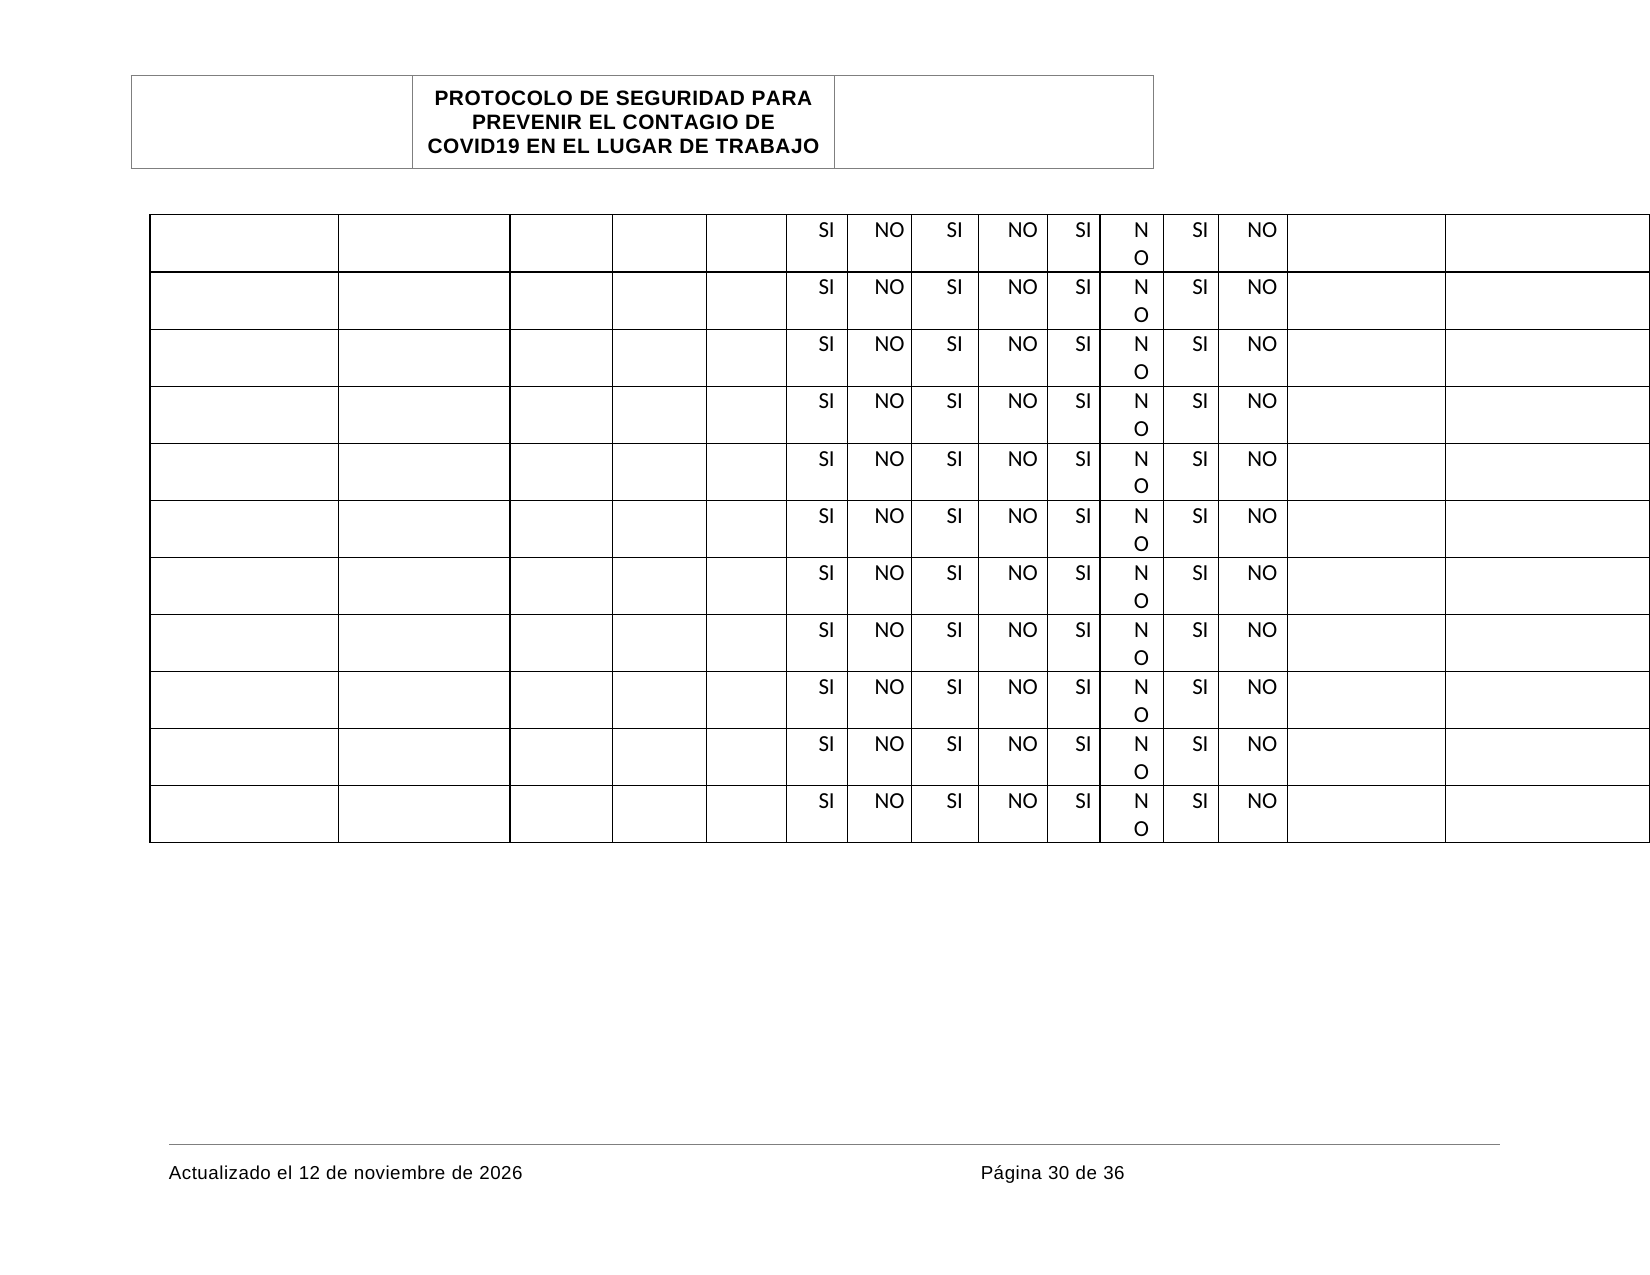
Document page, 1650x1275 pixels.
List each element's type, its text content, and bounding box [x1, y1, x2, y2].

table_cell SI [1164, 558, 1218, 614]
table_cell [613, 444, 706, 500]
table_cell [339, 330, 509, 386]
table_cell SI [912, 786, 978, 842]
table_cell [1288, 444, 1445, 500]
table_cell [339, 558, 509, 614]
table_cell [1446, 672, 1649, 728]
table_cell SI [912, 330, 978, 386]
table_cell [1446, 615, 1649, 671]
table_cell NO [1101, 215, 1163, 271]
table_cell [613, 786, 706, 842]
table_cell NO [979, 273, 1047, 328]
table_cell [707, 387, 786, 443]
table_cell NO [1219, 672, 1287, 728]
table_cell [1288, 273, 1445, 328]
table_cell NO [1219, 615, 1287, 671]
table_cell [511, 501, 612, 557]
table_cell [1288, 215, 1445, 271]
table_cell [511, 729, 612, 785]
table_cell [613, 215, 706, 271]
table_cell SI [912, 672, 978, 728]
table_cell SI [912, 729, 978, 785]
table_cell [1288, 672, 1445, 728]
table_cell SI [1048, 273, 1099, 328]
table_cell NO [1101, 273, 1163, 328]
table_cell [511, 786, 612, 842]
table_cell [339, 387, 509, 443]
table_cell SI [1164, 615, 1218, 671]
table_cell NO [848, 501, 911, 557]
table_cell [511, 273, 612, 328]
table_cell SI [1164, 444, 1218, 500]
table_cell SI [1048, 672, 1099, 728]
table_cell [151, 330, 338, 386]
table_cell [707, 672, 786, 728]
table_cell NO [1101, 387, 1163, 443]
table_cell [511, 444, 612, 500]
table_cell NO [1101, 558, 1163, 614]
table_cell NO [979, 786, 1047, 842]
table_cell [339, 215, 509, 271]
table_cell [151, 387, 338, 443]
table_cell NO [1219, 558, 1287, 614]
table_cell [151, 615, 338, 671]
table_cell SI [912, 501, 978, 557]
table_cell [511, 330, 612, 386]
table_cell NO [979, 501, 1047, 557]
table_cell SI [1164, 786, 1218, 842]
table_cell [511, 615, 612, 671]
table_cell [339, 501, 509, 557]
table_cell SI [1164, 330, 1218, 386]
table_cell [707, 273, 786, 328]
table_cell SI [1048, 786, 1099, 842]
table_cell SI [787, 672, 847, 728]
table_cell SI [1048, 330, 1099, 386]
table_cell SI [1048, 615, 1099, 671]
table_cell SI [787, 558, 847, 614]
table_cell [151, 558, 338, 614]
table_cell [339, 672, 509, 728]
table_cell NO [1219, 330, 1287, 386]
table_cell [613, 501, 706, 557]
table_cell SI [787, 786, 847, 842]
table_cell [613, 615, 706, 671]
table_cell NO [848, 444, 911, 500]
table_cell NO [1101, 501, 1163, 557]
table_cell NO [848, 215, 911, 271]
table_cell [1446, 215, 1649, 271]
table_cell NO [848, 615, 911, 671]
table_cell NO [848, 387, 911, 443]
table_cell NO [848, 273, 911, 328]
table_cell SI [787, 387, 847, 443]
table_cell NO [979, 444, 1047, 500]
table_cell [1288, 786, 1445, 842]
table_cell SI [912, 444, 978, 500]
table_cell NO [1101, 672, 1163, 728]
table_cell [707, 444, 786, 500]
table_cell NO [1219, 215, 1287, 271]
table_cell [613, 273, 706, 328]
table_cell [613, 387, 706, 443]
table_cell SI [912, 615, 978, 671]
table_cell [1446, 786, 1649, 842]
table_cell NO [979, 729, 1047, 785]
table_cell SI [787, 273, 847, 328]
table_cell NO [979, 330, 1047, 386]
table_cell [1446, 273, 1649, 328]
table_cell NO [1219, 387, 1287, 443]
table_cell SI [1048, 387, 1099, 443]
table_cell SI [787, 330, 847, 386]
table_cell [511, 672, 612, 728]
table_cell [1446, 330, 1649, 386]
table_cell SI [1164, 729, 1218, 785]
table_cell [613, 729, 706, 785]
table_cell [1446, 501, 1649, 557]
table_cell [511, 387, 612, 443]
table_cell NO [1219, 729, 1287, 785]
table_cell SI [1164, 273, 1218, 328]
table_cell NO [979, 672, 1047, 728]
table_cell [511, 558, 612, 614]
table_cell SI [1048, 501, 1099, 557]
table_cell NO [848, 558, 911, 614]
table_cell [707, 330, 786, 386]
table_cell [151, 786, 338, 842]
table_cell NO [848, 786, 911, 842]
table_cell SI [787, 444, 847, 500]
table_cell NO [979, 387, 1047, 443]
table_cell NO [1219, 444, 1287, 500]
table_cell SI [787, 729, 847, 785]
table_cell [707, 729, 786, 785]
table_cell [707, 786, 786, 842]
table_cell [1446, 558, 1649, 614]
table_cell [151, 273, 338, 328]
table_cell NO [1101, 615, 1163, 671]
table_cell SI [912, 558, 978, 614]
table_cell NO [1101, 444, 1163, 500]
table_cell [1288, 729, 1445, 785]
table_cell [1288, 330, 1445, 386]
table_cell [151, 729, 338, 785]
table_cell SI [1048, 729, 1099, 785]
table_cell NO [979, 615, 1047, 671]
table_cell [613, 330, 706, 386]
table_cell SI [787, 615, 847, 671]
table_cell SI [1164, 215, 1218, 271]
table_cell NO [1219, 786, 1287, 842]
table_cell SI [787, 215, 847, 271]
table_cell SI [1048, 558, 1099, 614]
table_cell [151, 672, 338, 728]
table_cell NO [1219, 501, 1287, 557]
table_cell NO [848, 729, 911, 785]
table_cell SI [1048, 215, 1099, 271]
table_cell SI [1048, 444, 1099, 500]
table_cell [1288, 615, 1445, 671]
table_cell [1446, 387, 1649, 443]
table_cell NO [1101, 786, 1163, 842]
table_cell [1446, 444, 1649, 500]
table_cell [151, 444, 338, 500]
table_cell NO [848, 672, 911, 728]
table_cell SI [787, 501, 847, 557]
table_cell NO [848, 330, 911, 386]
table_cell SI [912, 273, 978, 328]
table_cell [151, 501, 338, 557]
table_cell [511, 215, 612, 271]
table_cell [339, 729, 509, 785]
table_cell [151, 215, 338, 271]
table_cell [613, 672, 706, 728]
table_cell SI [1164, 672, 1218, 728]
table_cell SI [912, 215, 978, 271]
table_cell NO [979, 558, 1047, 614]
table_cell SI [1164, 387, 1218, 443]
table_cell NO [1101, 330, 1163, 386]
table_cell SI [1164, 501, 1218, 557]
table_cell NO [1101, 729, 1163, 785]
table_cell [339, 444, 509, 500]
table_cell [1288, 501, 1445, 557]
table_cell [339, 273, 509, 328]
table_cell NO [979, 215, 1047, 271]
table_cell SI [912, 387, 978, 443]
table_cell NO [1219, 273, 1287, 328]
table_cell [613, 558, 706, 614]
table_cell [1288, 387, 1445, 443]
table_cell [339, 615, 509, 671]
table_cell [707, 501, 786, 557]
table_cell [1288, 558, 1445, 614]
table_cell [1446, 729, 1649, 785]
table_cell [707, 215, 786, 271]
table_cell [707, 558, 786, 614]
table_cell [707, 615, 786, 671]
table_cell [339, 786, 509, 842]
